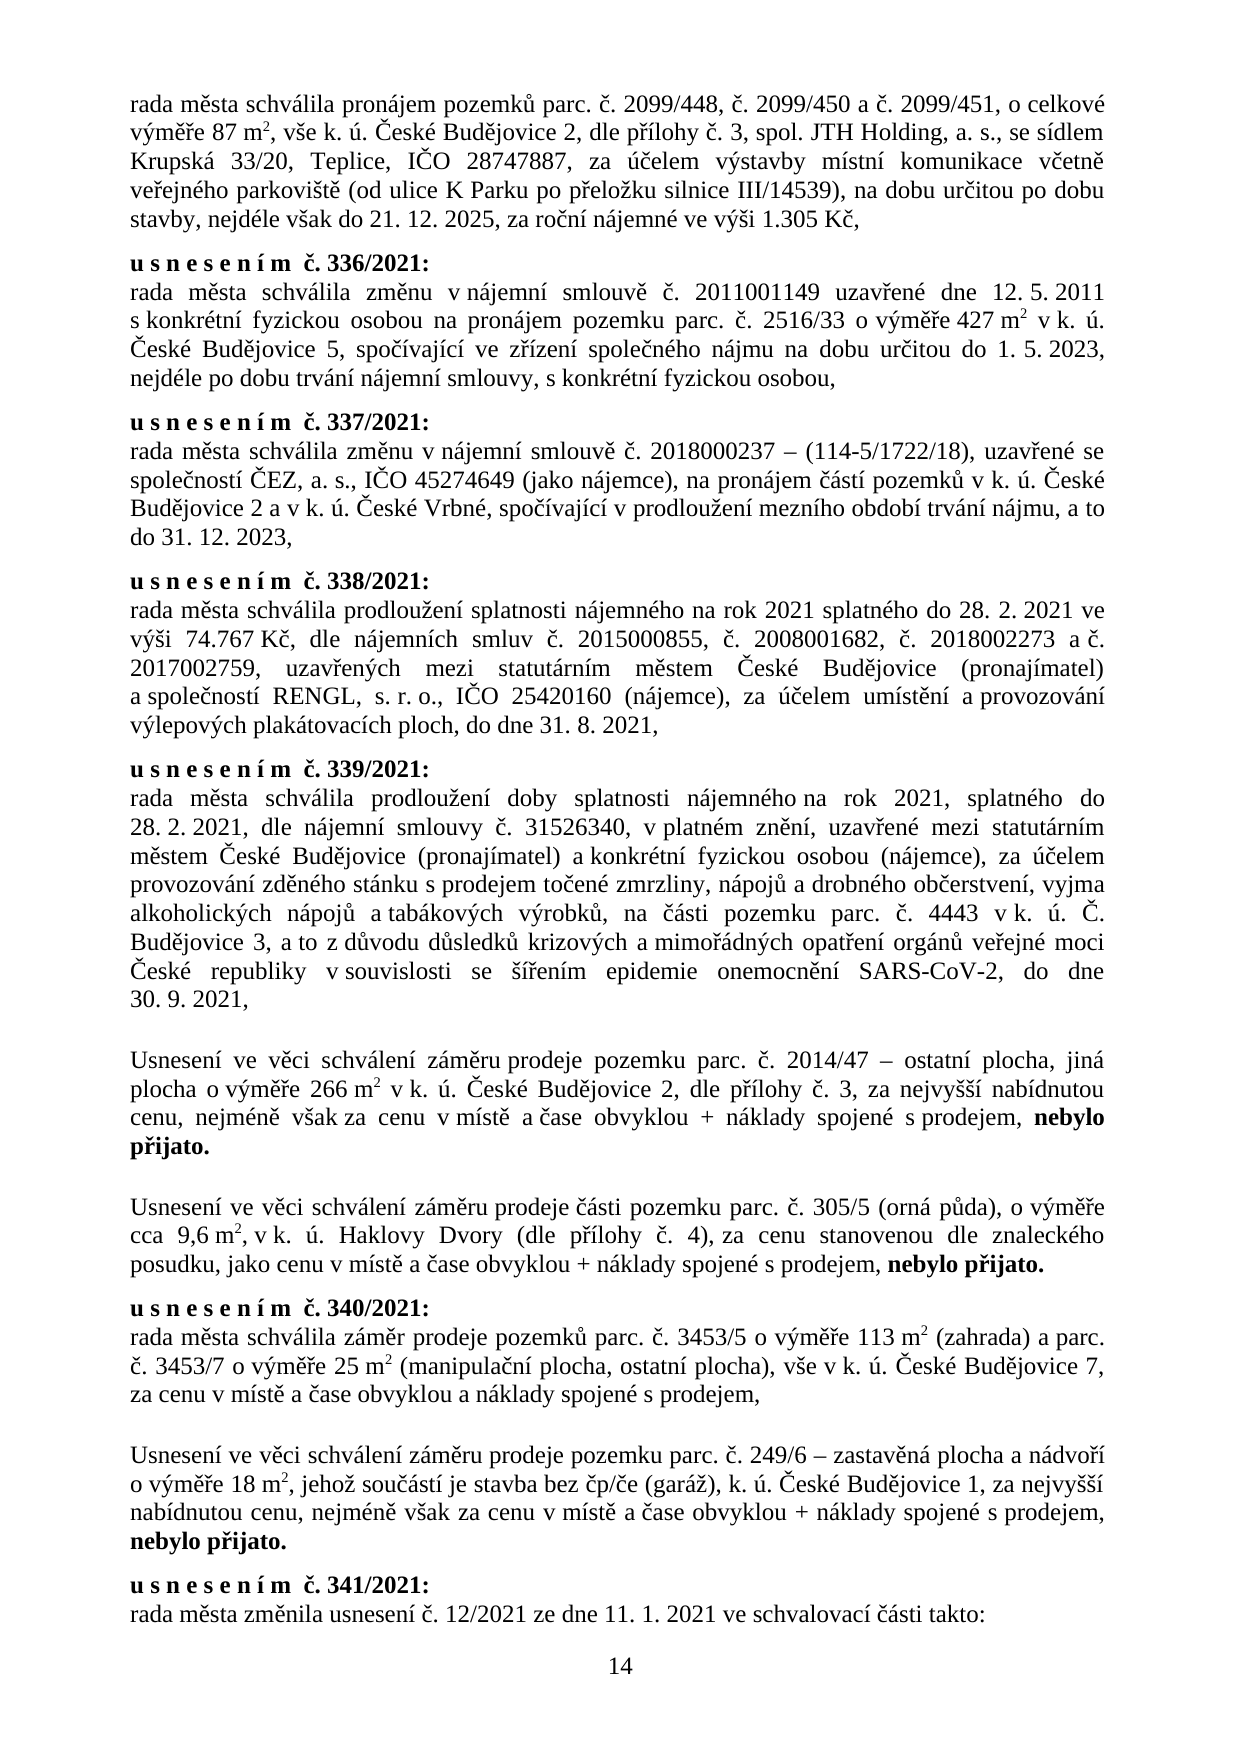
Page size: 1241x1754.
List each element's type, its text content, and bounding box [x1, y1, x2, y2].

table_cell rada města schválila pronájem pozemků parc. č. 2099/448, č. 2099/450 a č. 2099/451, o celkové výměře 87 m2, vše k. ú. České Budějovice 2, dle přílohy č. 3, spol. JTH Holding, a. s., se sídlem Krupská 33/20, Teplice, IČO 28747887, za účelem výstavby místní komunikace včetně veřejného parkoviště (od ulice K Parku po přeložku silnice III/14539), na dobu určitou po dobu stavby, nejdéle však do 21. 12. 2025, za roční nájemné ve výši 1.305 Kč, [119, 89, 1123, 235]
table_cell rada města schválila prodloužení splatnosti nájemného na rok 2021 splatného do 28. 2. 2021 ve výši 74.767 Kč, dle nájemních smluv č. 2015000855, č. 2008001682, č. 2018002273 a č. 2017002759, uzavřených mezi statutárním městem České Budějovice (pronajímatel) a společností RENGL, s. r. o., IČO 25420160 (nájemce), za účelem umístění a provozování výlepových plakátovacích ploch, do dne 31. 8. 2021, [119, 595, 1123, 742]
table_cell u s n e s e n í m č. 341/2021: [119, 1558, 1123, 1599]
table_cell u s n e s e n í m č. 337/2021: [119, 395, 1123, 436]
table_cell Usnesení ve věci schválení záměru prodeje části pozemku parc. č. 305/5 (orná půda), o výměře cca 9,6 m2, v k. ú. Haklovy Dvory (dle přílohy č. 4), za cenu stanovenou dle znaleckého posudku, jako cenu v místě a čase obvyklou + náklady spojené s prodejem, nebylo přijato. [119, 1163, 1123, 1281]
table_cell u s n e s e n í m č. 339/2021: [119, 742, 1123, 783]
table_cell Usnesení ve věci schválení záměru prodeje pozemku parc. č. 2014/47 – ostatní plocha, jiná plocha o výměře 266 m2 v k. ú. České Budějovice 2, dle přílohy č. 3, za nejvyšší nabídnutou cenu, nejméně však za cenu v místě a čase obvyklou + náklady spojené s prodejem, nebylo přijato. [119, 1045, 1123, 1163]
table_cell rada města schválila záměr prodeje pozemků parc. č. 3453/5 o výměře 113 m2 (zahrada) a parc. č. 3453/7 o výměře 25 m2 (manipulační plocha, ostatní plocha), vše v k. ú. České Budějovice 7, za cenu v místě a čase obvyklou a náklady spojené s prodejem, [119, 1322, 1123, 1411]
table_cell u s n e s e n í m č. 340/2021: [119, 1281, 1123, 1322]
table_cell rada města schválila změnu v nájemní smlouvě č. 2011001149 uzavřené dne 12. 5. 2011 s konkrétní fyzickou osobou na pronájem pozemku parc. č. 2516/33 o výměře 427 m2 v k. ú. České Budějovice 5, spočívající ve zřízení společného nájmu na dobu určitou do 1. 5. 2023, nejdéle po dobu trvání nájemní smlouvy, s konkrétní fyzickou osobou, [119, 277, 1123, 394]
table_cell Usnesení ve věci schválení záměru prodeje pozemku parc. č. 249/6 – zastavěná plocha a nádvoří o výměře 18 m2, jehož součástí je stavba bez čp/če (garáž), k. ú. České Budějovice 1, za nejvyšší nabídnutou cenu, nejméně však za cenu v místě a čase obvyklou + náklady spojené s prodejem, nebylo přijato. [119, 1411, 1123, 1558]
table_cell rada města schválila prodloužení doby splatnosti nájemného na rok 2021, splatného do 28. 2. 2021, dle nájemní smlouvy č. 31526340, v platném znění, uzavřené mezi statutárním městem České Budějovice (pronajímatel) a konkrétní fyzickou osobou (nájemce), za účelem provozování zděného stánku s prodejem točené zmrzliny, nápojů a drobného občerstvení, vyjma alkoholických nápojů a tabákových výrobků, na části pozemku parc. č. 4443 v k. ú. Č. Budějovice 3, a to z důvodu důsledků krizových a mimořádných opatření orgánů veřejné moci České republiky v souvislosti se šířením epidemie onemocnění SARS-CoV-2, do dne 30. 9. 2021, [119, 783, 1123, 1045]
table_cell u s n e s e n í m č. 338/2021: [119, 554, 1123, 595]
table_cell u s n e s e n í m č. 336/2021: [119, 235, 1123, 277]
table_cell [119, 1599, 1123, 1631]
table_cell rada města schválila změnu v nájemní smlouvě č. 2018000237 – (114-5/1722/18), uzavřené se společností ČEZ, a. s., IČO 45274649 (jako nájemce), na pronájem částí pozemků v k. ú. České Budějovice 2 a v k. ú. České Vrbné, spočívající v prodloužení mezního období trvání nájmu, a to do 31. 12. 2023, [119, 436, 1123, 554]
